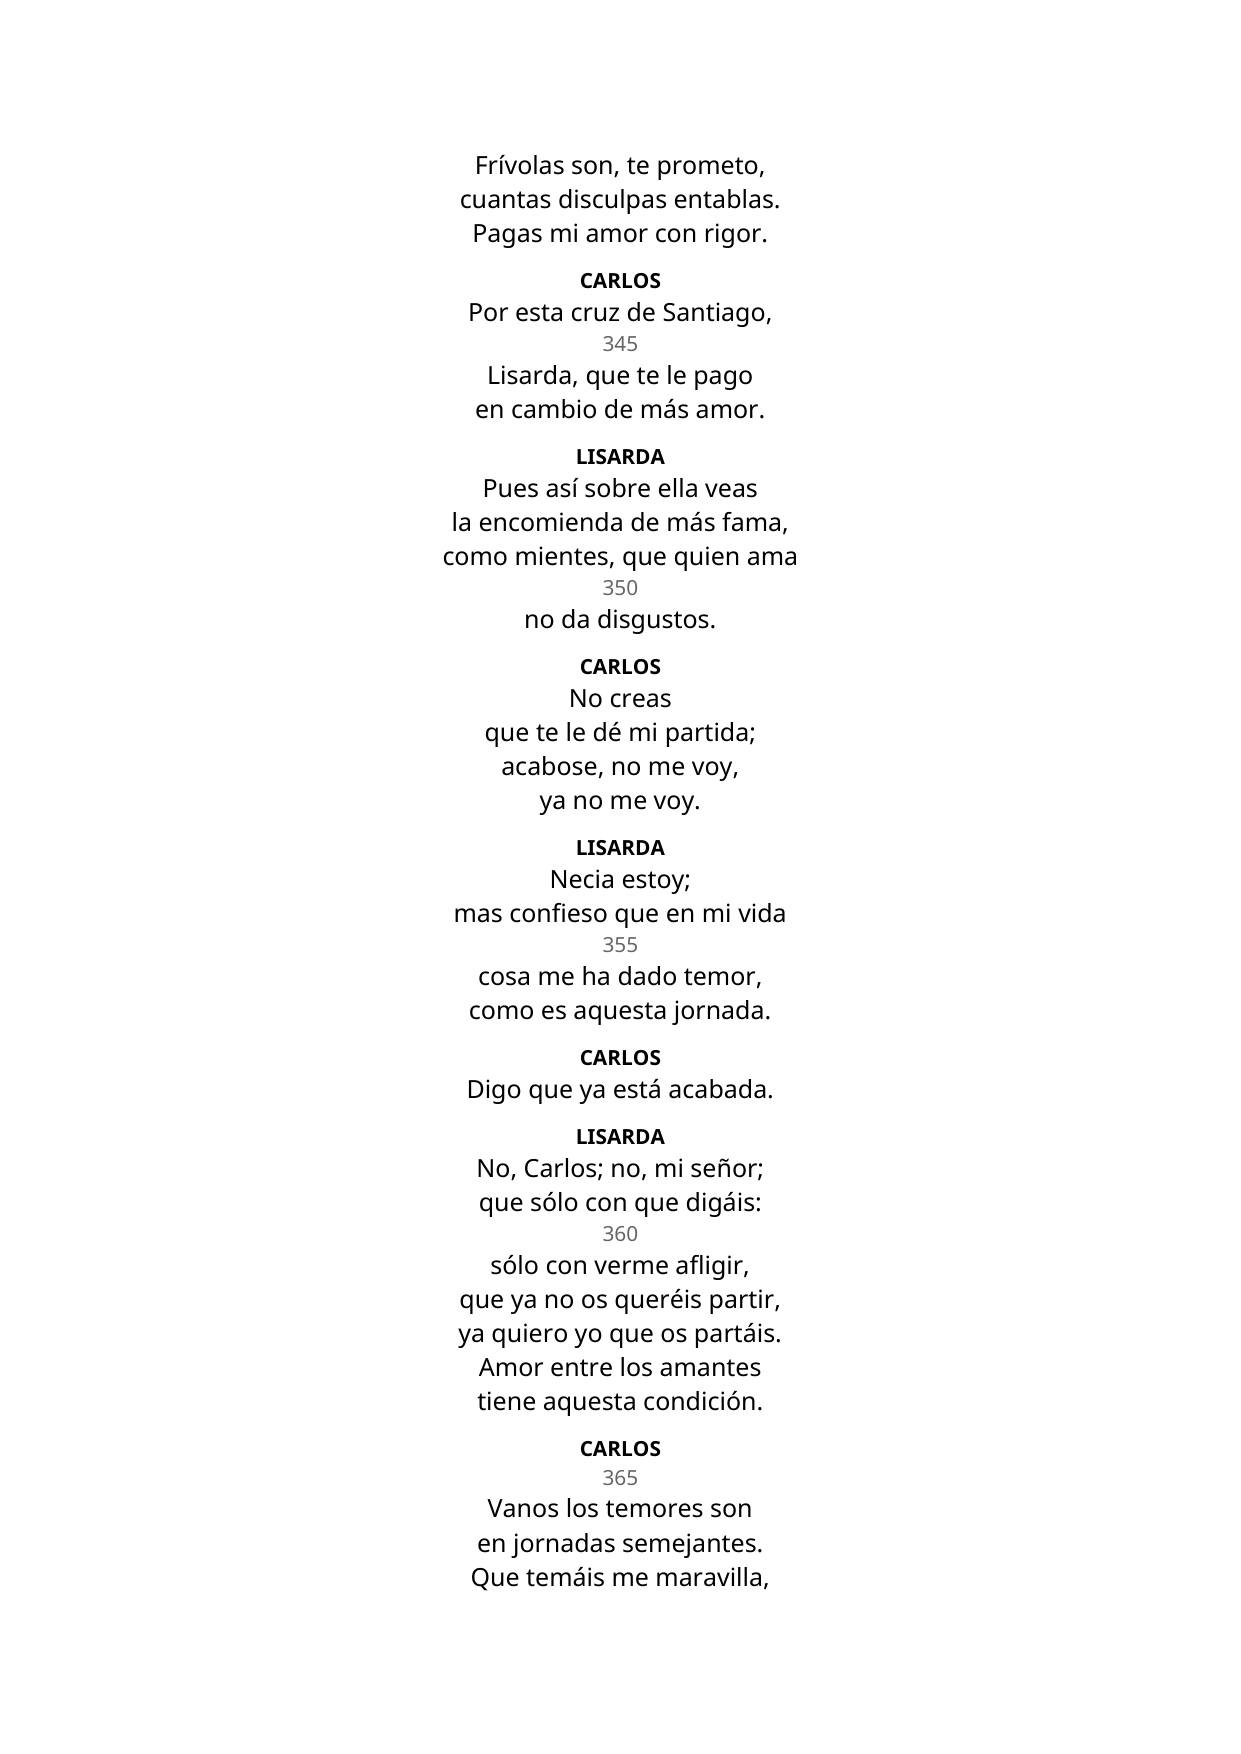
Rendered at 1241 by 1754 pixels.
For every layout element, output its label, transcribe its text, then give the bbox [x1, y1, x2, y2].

text sólo con verme afligir, [177, 1247, 1063, 1281]
text Necia estoy; [177, 862, 1063, 896]
text acabose, no me voy, [177, 748, 1063, 783]
text CARLOS [177, 1434, 1063, 1463]
text CARLOS [177, 266, 1063, 295]
text que ya no os queréis partir, [177, 1281, 1063, 1315]
text como es aquesta jornada. [177, 992, 1063, 1026]
text cuantas disculpas entablas. [177, 182, 1063, 216]
text Digo que ya está acabada. [177, 1072, 1063, 1106]
text no da disgustos. [177, 601, 1063, 635]
text 345 [177, 329, 1063, 357]
text la encomienda de más fama, [177, 505, 1063, 539]
text LISARDA [177, 442, 1063, 471]
text 360 [177, 1219, 1063, 1247]
text 365 [177, 1463, 1063, 1491]
text LISARDA [177, 1122, 1063, 1151]
text que te le dé mi partida; [177, 714, 1063, 748]
text que sólo con que digáis: [177, 1185, 1063, 1219]
text Que temáis me maravilla, [177, 1559, 1063, 1593]
text Frívolas son, te prometo, [177, 148, 1063, 182]
text Pues así sobre ella veas [177, 471, 1063, 505]
text CARLOS [177, 1043, 1063, 1072]
text cosa me ha dado temor, [177, 958, 1063, 992]
text No, Carlos; no, mi señor; [177, 1151, 1063, 1185]
text CARLOS [177, 652, 1063, 680]
text tiene aquesta condición. [177, 1383, 1063, 1418]
text 350 [177, 573, 1063, 601]
text en cambio de más amor. [177, 391, 1063, 426]
text en jornadas semejantes. [177, 1525, 1063, 1559]
text Amor entre los amantes [177, 1349, 1063, 1383]
text Lisarda, que te le pago [177, 357, 1063, 391]
text Por esta cruz de Santiago, [177, 295, 1063, 329]
text ya no me voy. [177, 783, 1063, 817]
text ya quiero yo que os partáis. [177, 1315, 1063, 1349]
text Pagas mi amor con rigor. [177, 216, 1063, 250]
text 355 [177, 930, 1063, 958]
text Vanos los temores son [177, 1491, 1063, 1525]
text LISARDA [177, 833, 1063, 862]
text mas confieso que en mi vida [177, 896, 1063, 930]
text No creas [177, 680, 1063, 714]
text como mientes, que quien ama [177, 539, 1063, 573]
